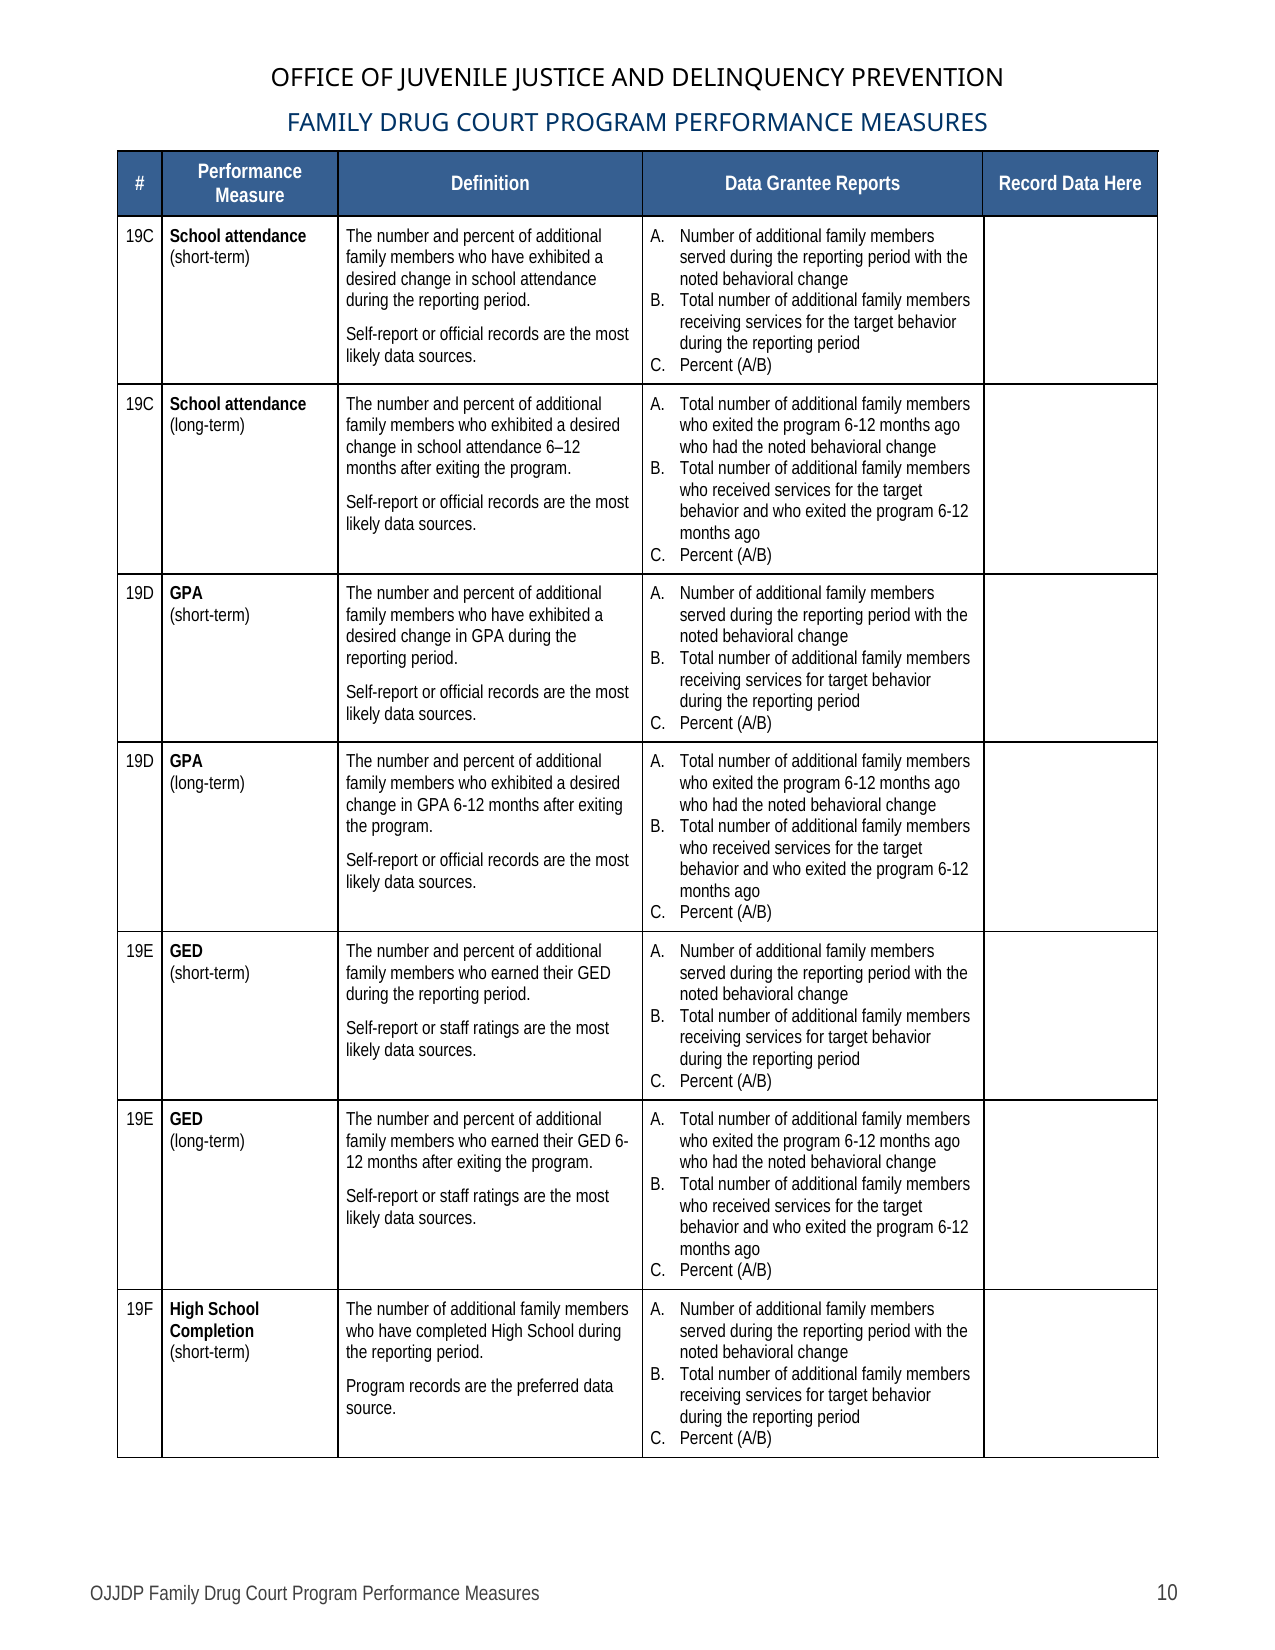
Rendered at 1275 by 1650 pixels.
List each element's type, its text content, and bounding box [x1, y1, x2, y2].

table_cell 19D [118, 743, 161, 931]
table_cell School attendance (short-term) [163, 217, 337, 383]
table_cell The number and percent of additional family members who exhibited a desired change in school attendance 6–12 months after exiting the program. Self-report or official records are the most likely data sources. [339, 385, 642, 573]
table_cell 19E [118, 1101, 161, 1288]
table_cell [985, 1101, 1157, 1288]
table_cell Definition [339, 152, 642, 215]
table_cell # [118, 152, 161, 215]
table_cell GED (short-term) [163, 932, 337, 1099]
table_cell Performance Measure [163, 152, 337, 215]
table_cell GED (long-term) [163, 1101, 337, 1288]
table_cell Record Data Here [983, 152, 1157, 215]
table_cell [985, 385, 1157, 573]
table_cell 19F [118, 1290, 161, 1457]
table_cell The number and percent of additional family members who have exhibited a desired change in school attendance during the reporting period. Self-report or official records are the most likely data sources. [339, 217, 642, 383]
table_cell School attendance (long-term) [163, 385, 337, 573]
table_cell [985, 932, 1157, 1099]
table_cell High School Completion (short-term) [163, 1290, 337, 1457]
table_cell 19C [118, 217, 161, 383]
table_cell GPA (short-term) [163, 575, 337, 741]
table_cell [985, 575, 1157, 741]
table_cell The number and percent of additional family members who have exhibited a desired change in GPA during the reporting period. Self-report or official records are the most likely data sources. [339, 575, 642, 741]
table_cell The number and percent of additional family members who exhibited a desired change in GPA 6-12 months after exiting the program. Self-report or official records are the most likely data sources. [339, 743, 642, 931]
table_cell [985, 1290, 1157, 1457]
table_cell Data Grantee Reports [643, 152, 982, 215]
table_cell 19E [118, 932, 161, 1099]
table_cell GPA (long-term) [163, 743, 337, 931]
table_cell 19D [118, 575, 161, 741]
table_cell The number and percent of additional family members who earned their GED during the reporting period. Self-report or staff ratings are the most likely data sources. [339, 932, 642, 1099]
table_cell [985, 743, 1157, 931]
table_cell [985, 217, 1157, 383]
table_cell The number of additional family members who have completed High School during the reporting period. Program records are the preferred data source. [339, 1290, 642, 1457]
table_cell 19C [118, 385, 161, 573]
table_cell The number and percent of additional family members who earned their GED 6-12 months after exiting the program. Self-report or staff ratings are the most likely data sources. [339, 1101, 642, 1288]
